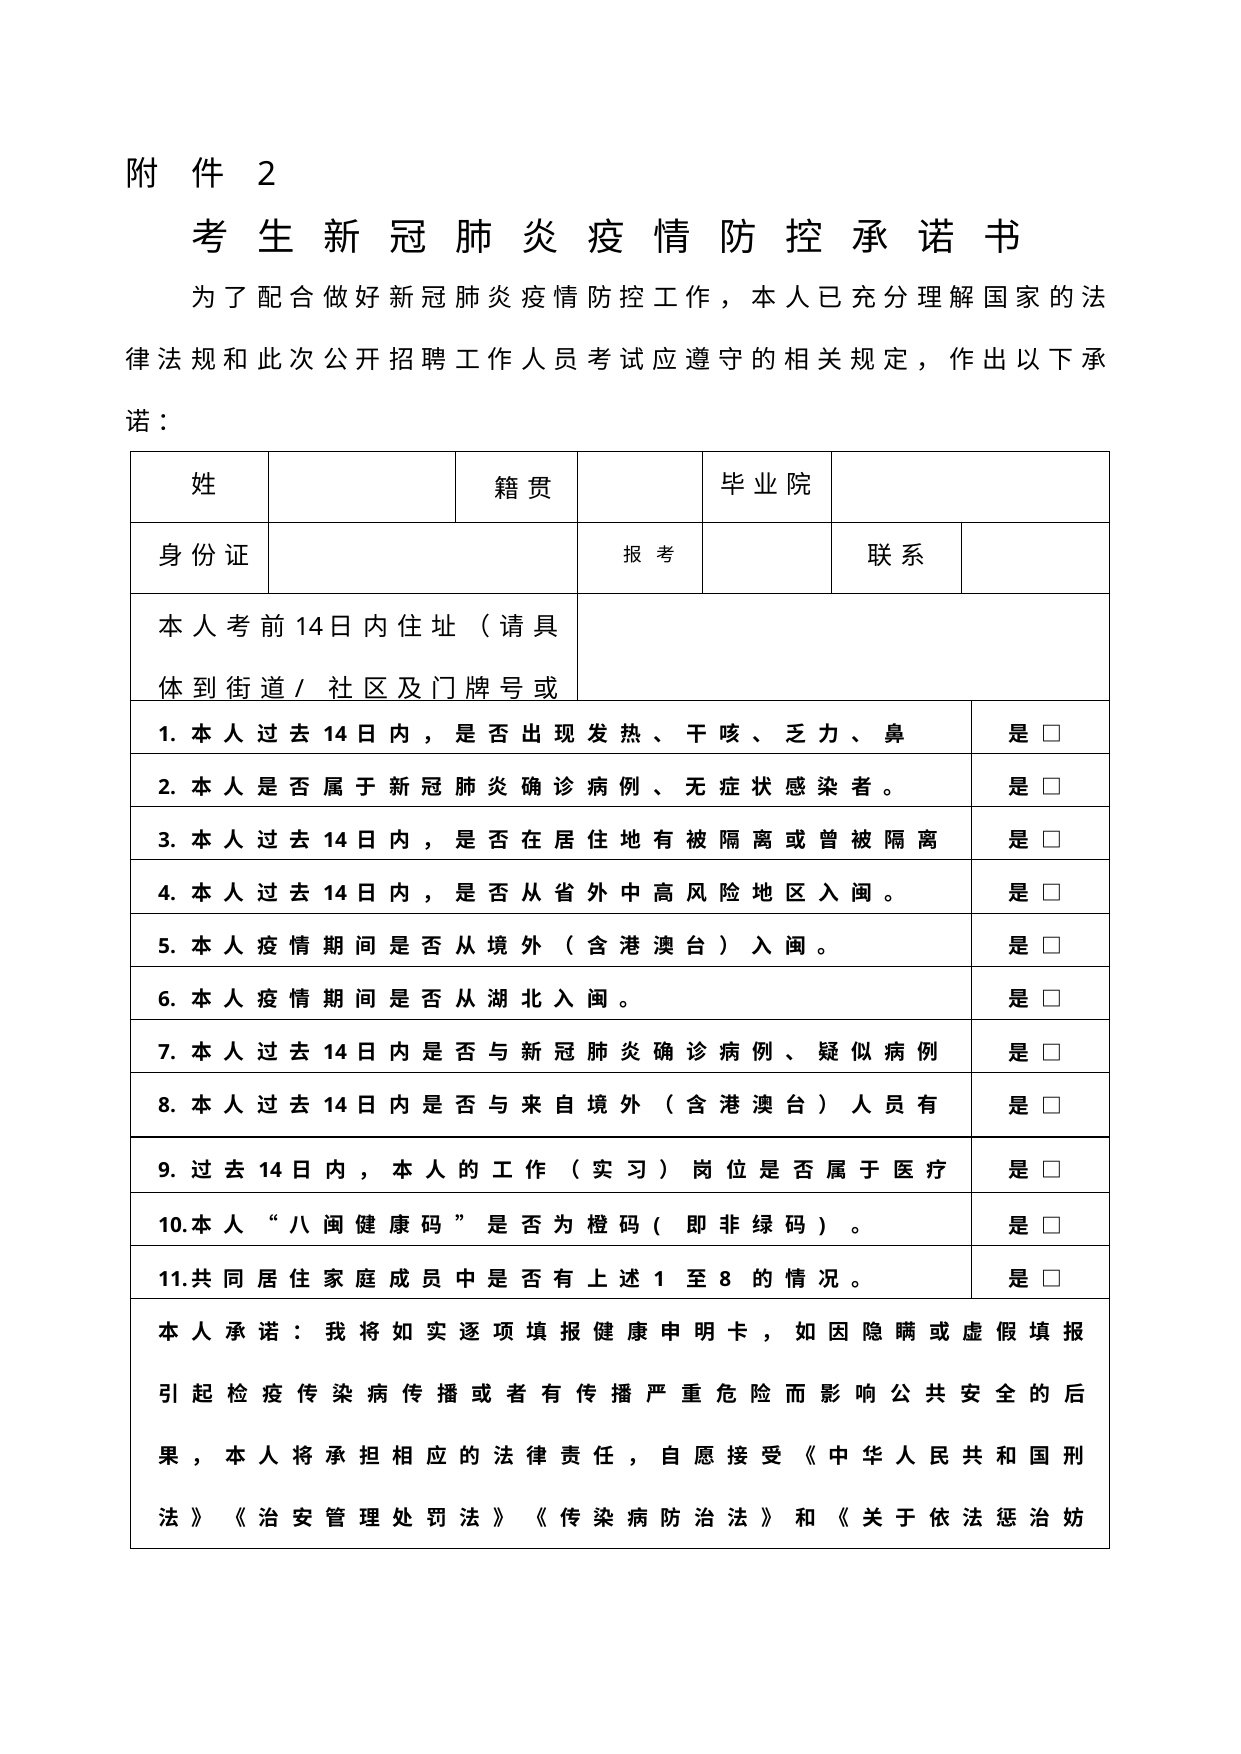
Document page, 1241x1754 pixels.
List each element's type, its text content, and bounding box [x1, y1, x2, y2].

table_cell [578, 594, 1109, 700]
table_header [832, 452, 1109, 522]
table_cell 是□ 否□ [972, 1246, 1109, 1298]
table_cell 是□ 否□ [972, 914, 1109, 966]
table_cell 11.共同居住家庭成员中是否有上述1至8的情况。 [131, 1246, 971, 1298]
table_cell 8.本人过去14日内是否与来自境外（含港澳台）人员有接触史。 [131, 1073, 971, 1136]
table_cell 3.本人过去14日内，是否在居住地有被隔离或曾被隔离且未做核酸检测。 [131, 807, 971, 859]
table_cell [962, 523, 1109, 592]
table_cell 本人考前14日内住址（请具体到街道/社区及门牌号或宾馆地址） [131, 594, 577, 700]
table_cell 9.过去14日内，本人的工作（实习）岗位是否属于医疗机构医务人员、公共场所服务人员。 [131, 1138, 971, 1192]
table_cell 5.本人疫情期间是否从境外（含港澳台）入闽。 [131, 914, 971, 966]
text 为了配合做好新冠肺炎疫情防控工作，本人已充分理解国家的法律法规和此次公开招聘工作人员考试应遵守的相关规定，作出以下承诺： [125, 264, 1115, 451]
table_cell 1.本人过去14日内，是否出现发热、干咳、乏力、鼻塞、流涕、咽痛、腹泻等症状。 [131, 701, 971, 753]
text 考生新冠肺炎疫情防控承诺书 [125, 202, 1115, 264]
table_cell [269, 523, 577, 592]
table_cell 是□ 否□ [972, 1020, 1109, 1072]
table_cell 是□ 否□ [972, 807, 1109, 859]
table_header 姓 名 [131, 452, 268, 522]
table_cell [131, 1299, 1109, 1547]
table_cell 7.本人过去14日内是否与新冠肺炎确诊病例、疑似病例或已发现无症状感染者有接触史。 [131, 1020, 971, 1072]
table_cell 4.本人过去14日内，是否从省外中高风险地区入闽。 [131, 860, 971, 912]
table_header 籍贯 [456, 452, 577, 522]
text 附件2 [125, 140, 1115, 202]
table_cell 是□ 否□ [972, 1073, 1109, 1136]
table_cell [703, 523, 831, 592]
table_cell 是□ 否□ [972, 754, 1109, 806]
table_cell 10.本人“八闽健康码”是否为橙码(即非绿码)。 [131, 1193, 971, 1245]
table_cell 是□ 否□ [972, 701, 1109, 753]
table_cell 报考岗位 名称及代码 [578, 523, 702, 592]
table_header [269, 452, 455, 522]
table_cell 6.本人疫情期间是否从湖北入闽。 [131, 967, 971, 1019]
table_cell 是□ 否□ [972, 1138, 1109, 1192]
table_header 毕业院校 [703, 452, 831, 522]
table_cell 身份证号 [131, 523, 268, 592]
table_cell 2.本人是否属于新冠肺炎确诊病例、无症状感染者。 [131, 754, 971, 806]
table_cell 是□ 否□ [972, 967, 1109, 1019]
table_header [578, 452, 702, 522]
table_cell 是□ 否□ [972, 1193, 1109, 1245]
table_cell 是□ 否□ [972, 860, 1109, 912]
table_cell 联系方式 [832, 523, 961, 592]
